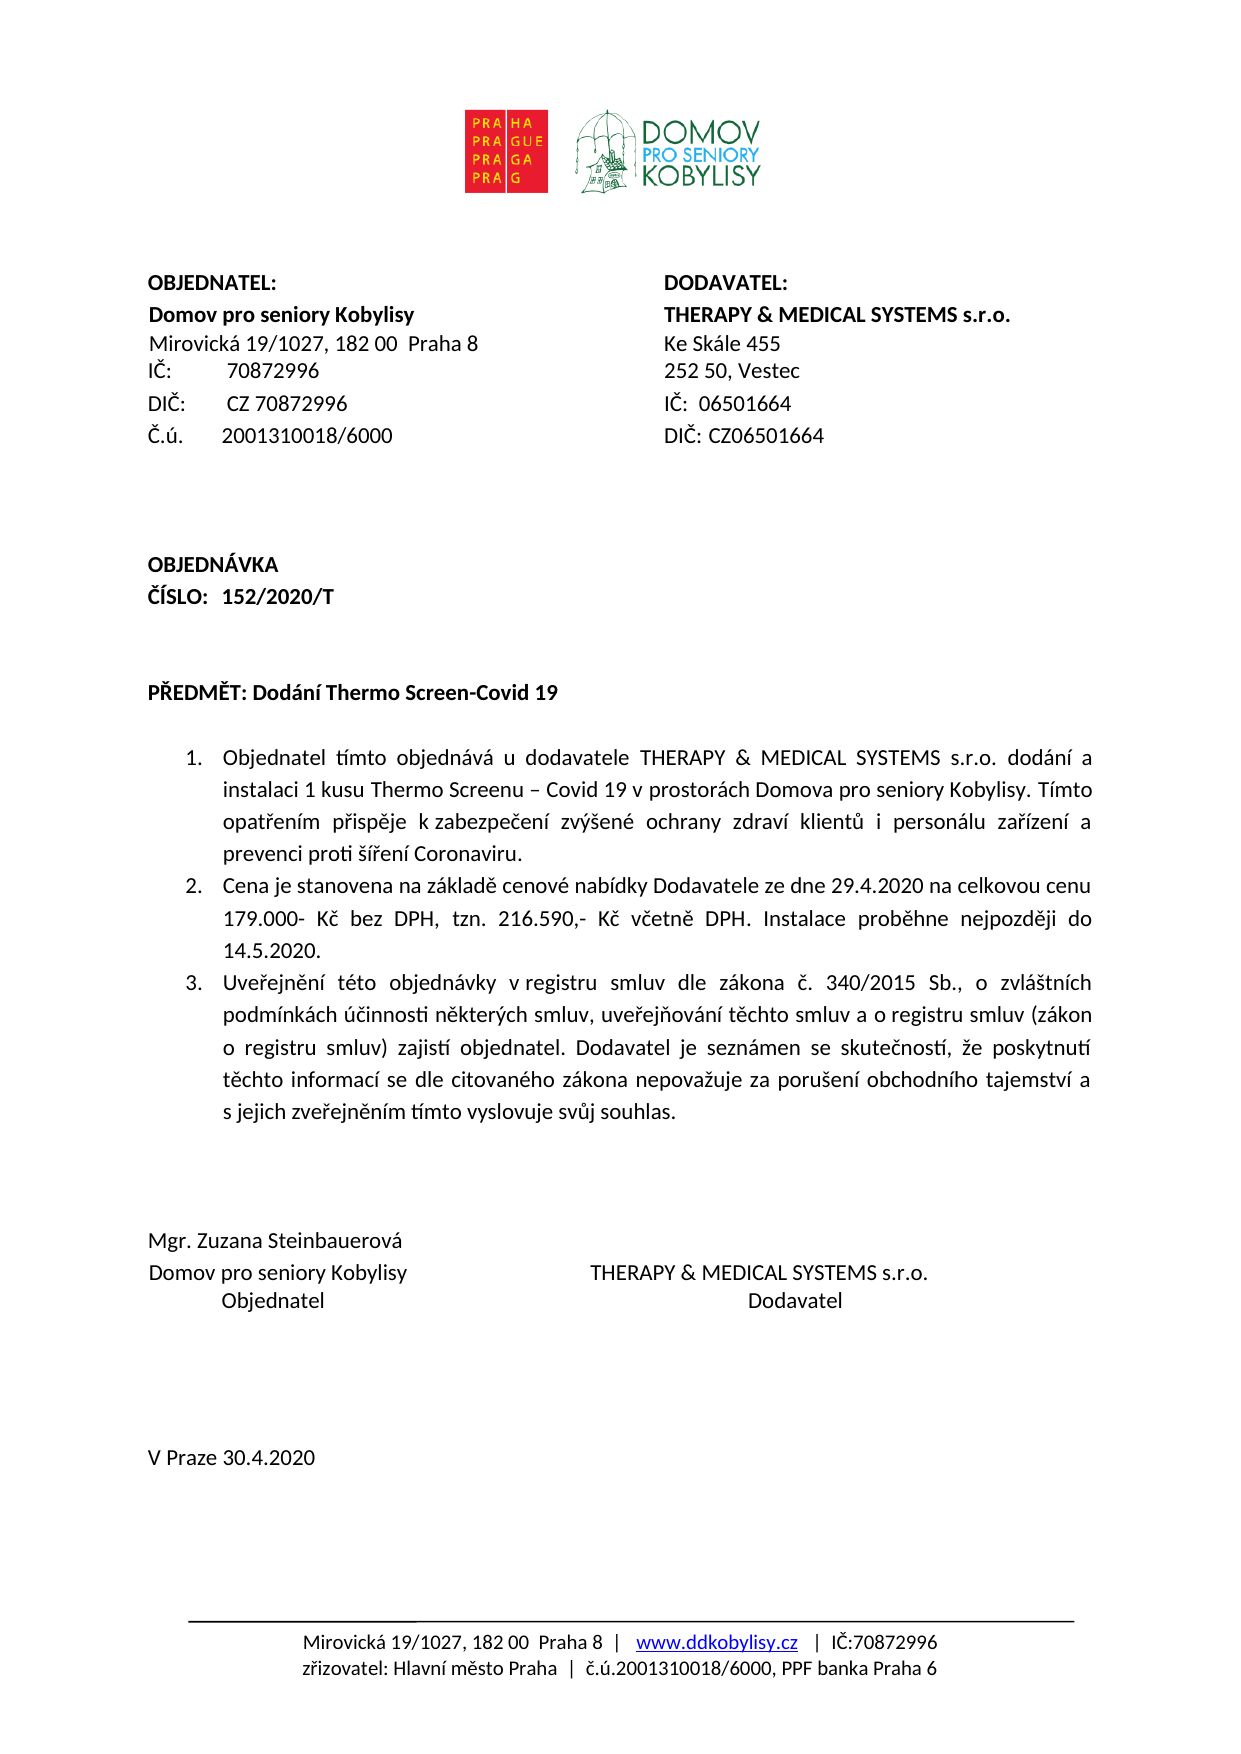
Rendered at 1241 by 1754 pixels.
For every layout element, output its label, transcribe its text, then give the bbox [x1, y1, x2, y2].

list Cena je stanovena na základě cenové nabídky Dodavatele ze dne 29.4.2020 na celkovou cenu 179.000- Kč bez DPH, tzn. 216.590,- Kč včetně DPH. Instalace proběhne nejpozději do 14.5.2020. [185, 872, 1092, 964]
text IČ: 70872996 252 50, Vestec [148, 357, 1092, 385]
text Mgr. Zuzana Steinbauerová [148, 1226, 1092, 1254]
text OBJEDNATEL: DODAVATEL: [148, 268, 1092, 296]
text DIČ: CZ 70872996 IČ: 06501664 [148, 389, 1092, 417]
list Objednatel tímto objednává u dodavatele THERAPY & MEDICAL SYSTEMS s.r.o. dodání a instalaci 1 kusu Thermo Screenu – Covid 19 v prostorách Domova pro seniory Kobylisy. Tímto opatřením přispěje k zabezpečení zvýšené ochrany zdraví klientů i personálu zařízení a prevenci proti šíření Coronaviru. [185, 743, 1092, 867]
subtitle Objednatel Dodavatel [221, 1286, 1092, 1314]
text ČÍSLO: 152/2020/T [148, 582, 1092, 610]
text Č.ú. 2001310018/6000 DIČ: CZ06501664 [148, 421, 1092, 449]
subtitle Domov pro seniory Kobylisy THERAPY & MEDICAL SYSTEMS s.r.o. [148, 1258, 1092, 1286]
text PŘEDMĚT: Dodání Thermo Screen-Covid 19 [148, 678, 1092, 707]
list Uveřejnění této objednávky v registru smluv dle zákona č. 340/2015 Sb., o zvláštních podmínkách účinnosti některých smluv, uveřejňování těchto smluv a o registru smluv (zákon o registru smluv) zajistí objednatel. Dodavatel je seznámen se skutečností, že poskytnutí těchto informací se dle citovaného zákona nepovažuje za porušení obchodního tajemství a s jejich zveřejněním tímto vyslovuje svůj souhlas. [185, 968, 1092, 1125]
text OBJEDNÁVKA [148, 550, 1092, 578]
picture [456, 101, 771, 202]
subtitle Domov pro seniory Kobylisy THERAPY & MEDICAL SYSTEMS s.r.o. [148, 301, 1092, 329]
subtitle Mirovická 19/1027, 182 00 Praha 8 Ke Skále 455 [148, 329, 1092, 357]
text V Praze 30.4.2020 [148, 1443, 1092, 1471]
